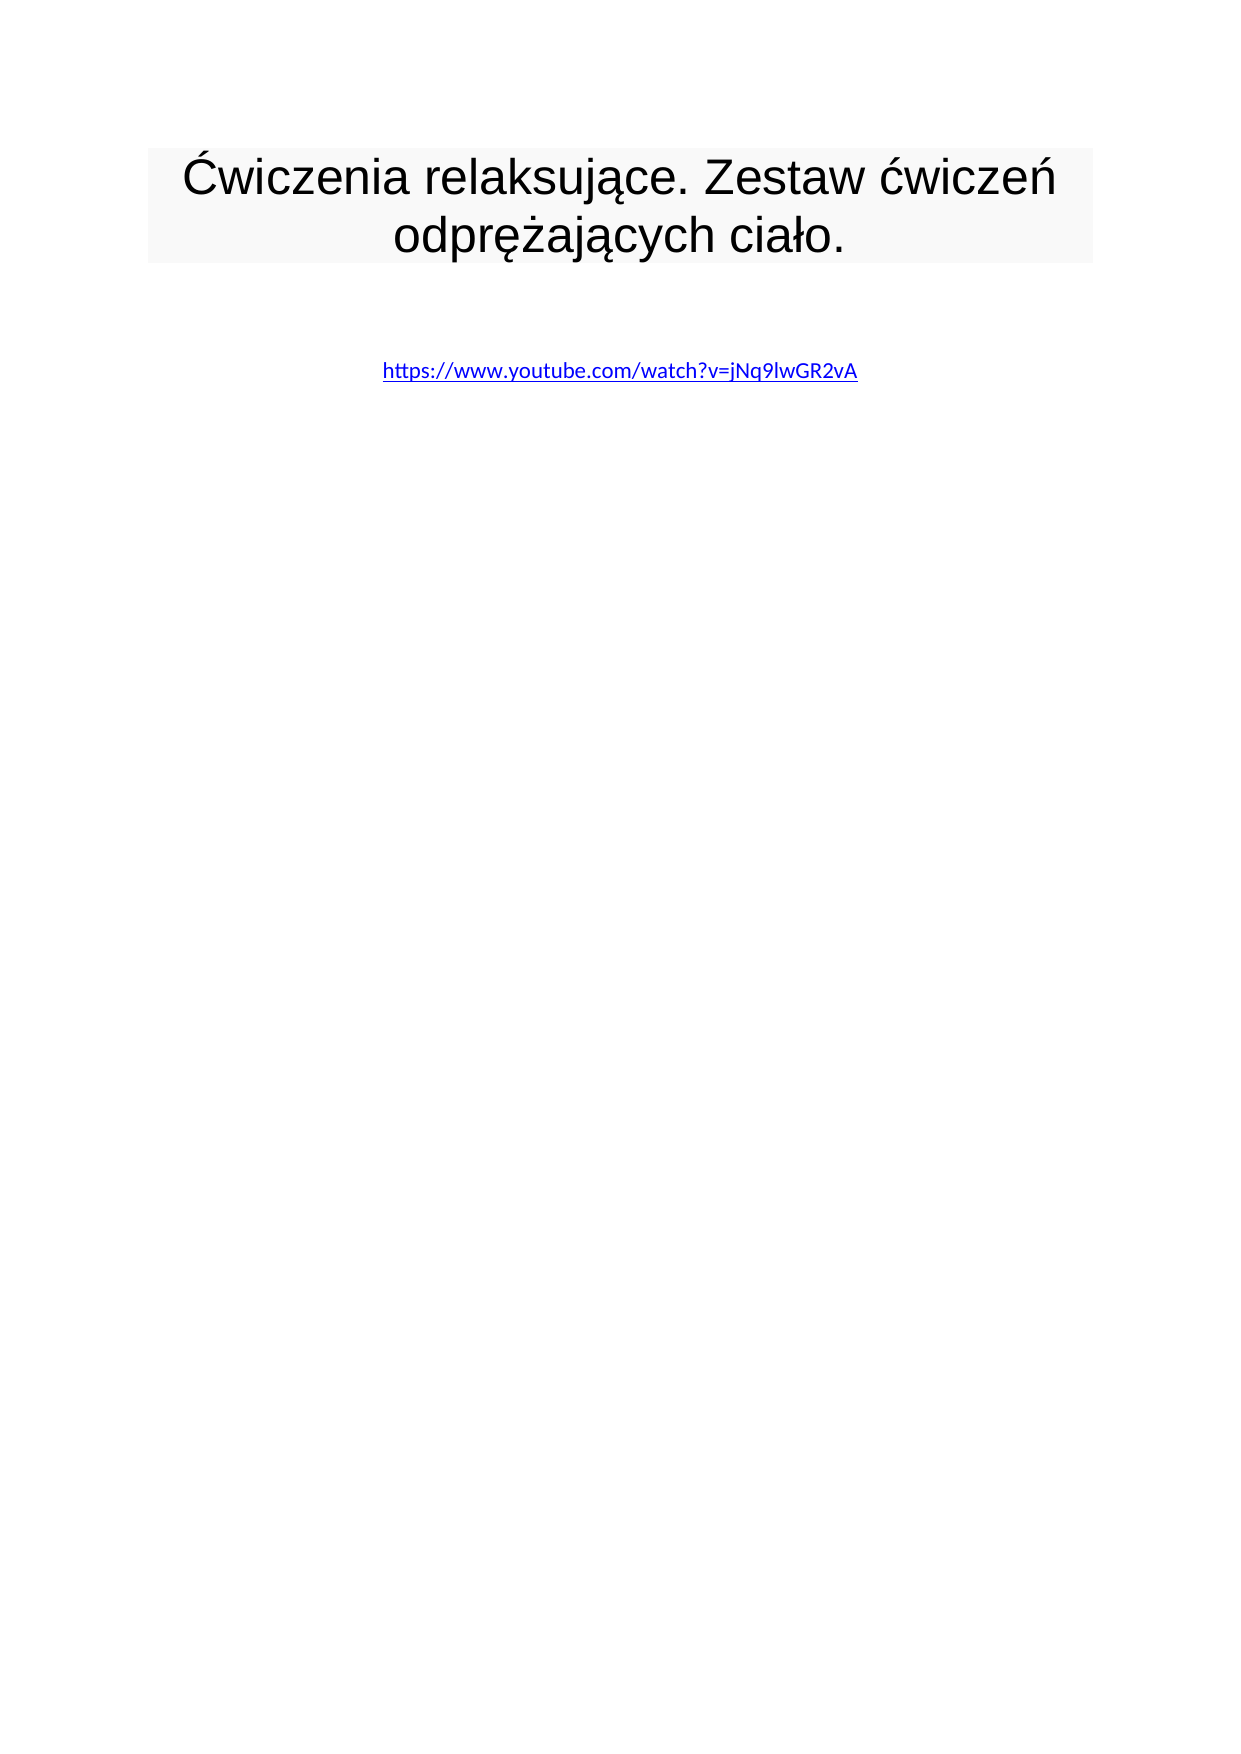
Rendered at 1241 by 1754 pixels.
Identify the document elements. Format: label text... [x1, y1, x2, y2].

text https://www.youtube.com/watch?v=jNq9lwGR2vA [148, 356, 1093, 384]
text Ćwiczenia relaksujące. Zestaw ćwiczeń odprężających ciało. [148, 148, 1093, 263]
